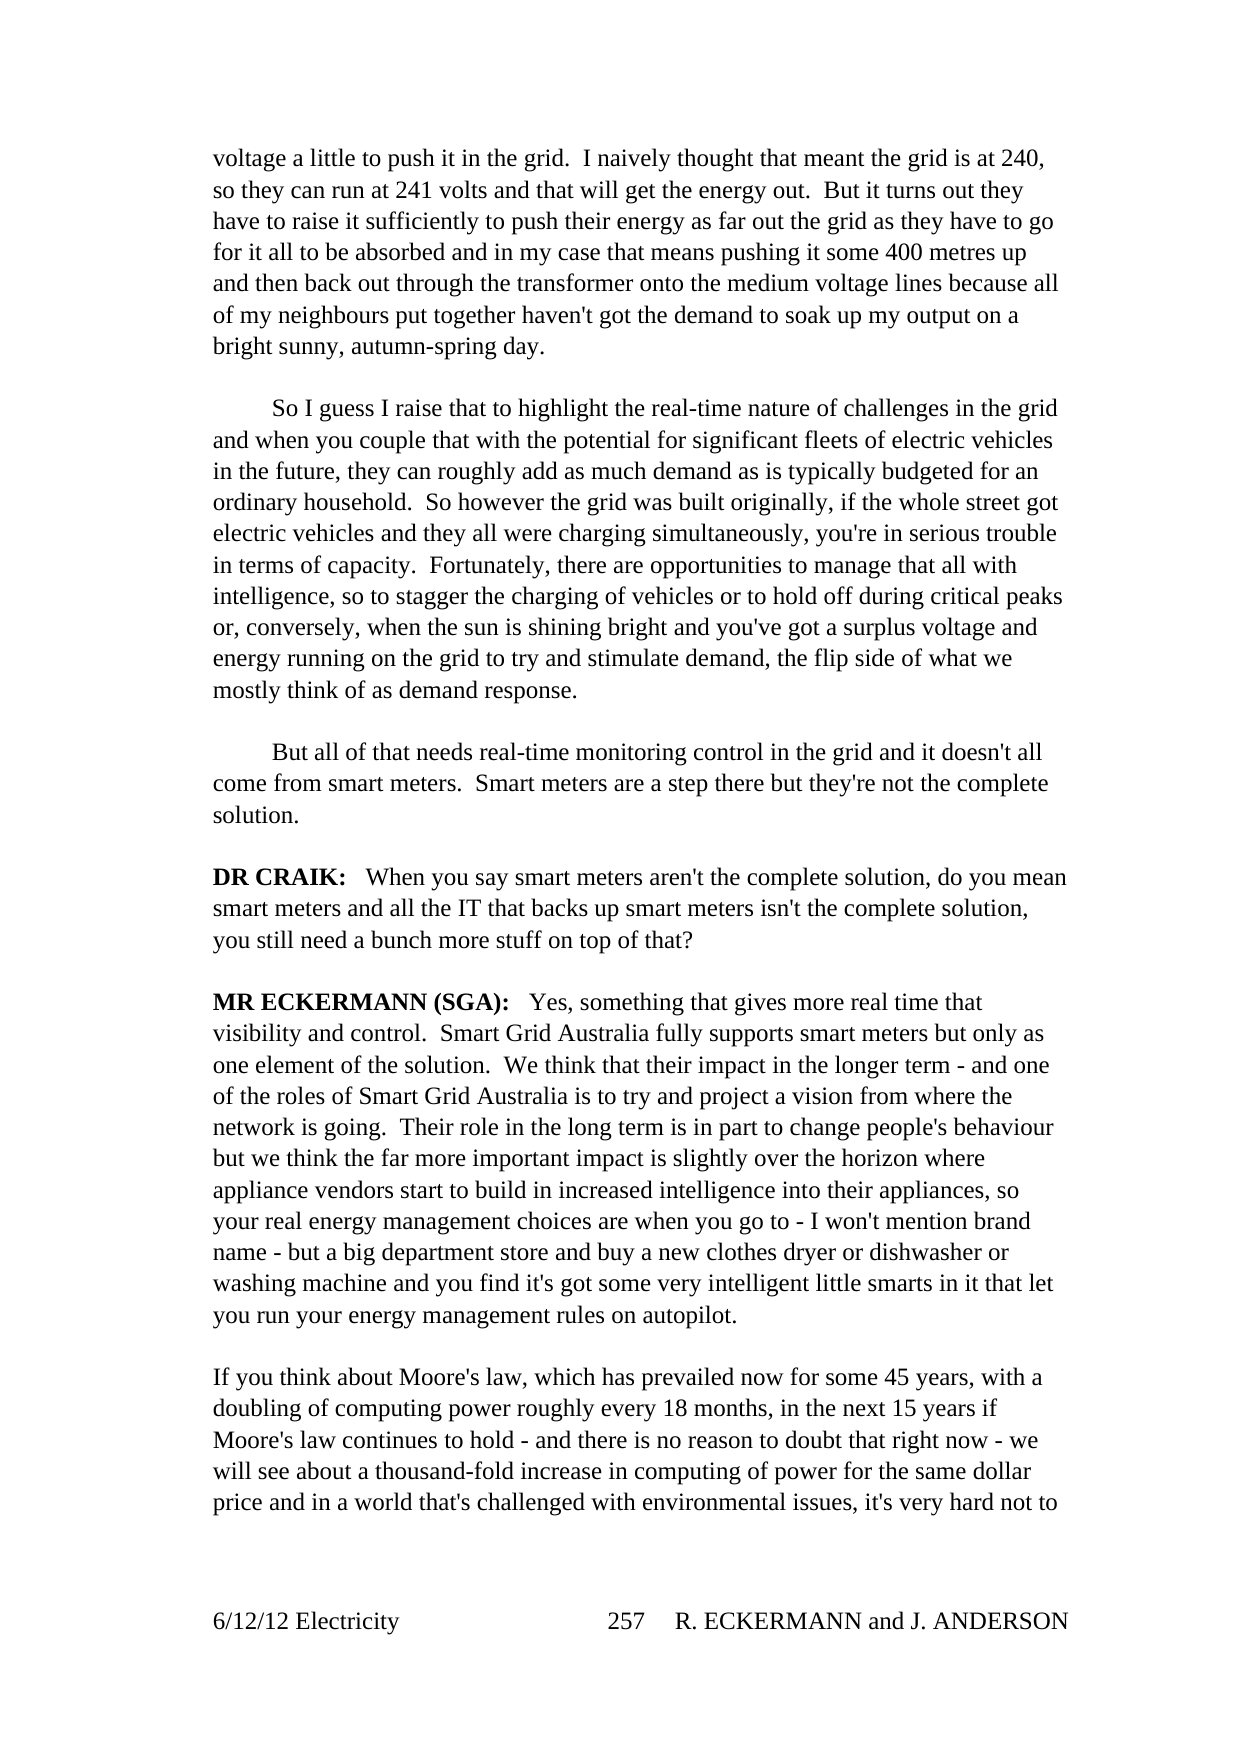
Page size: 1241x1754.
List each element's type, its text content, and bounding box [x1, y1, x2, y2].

text But all of that needs real-time monitoring control in the grid and it doesn't all come from smart meters. Smart meters are a step there but they're not the complete solution. [213, 736, 1069, 829]
text So I guess I raise that to highlight the real-time nature of challenges in the grid and when you couple that with the potential for significant fleets of electric vehicles in the future, they can roughly add as much demand as is typically budgeted for an ordinary household. So however the grid was built originally, if the whole street got electric vehicles and they all were charging simultaneously, you're in serious trouble in terms of capacity. Fortunately, there are opportunities to manage that all with intelligence, so to stagger the charging of vehicles or to hold off during critical peaks or, conversely, when the sun is shining bright and you've got a surplus voltage and energy running on the grid to try and stimulate demand, the flip side of what we mostly think of as demand response. [213, 392, 1069, 704]
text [213, 1361, 1069, 1517]
text MR ECKERMANN (SGA): Yes, something that gives more real time that visibility and control. Smart Grid Australia fully supports smart meters but only as one element of the solution. We think that their impact in the longer term - and one of the roles of Smart Grid Australia is to try and project a vision from where the network is going. Their role in the long term is in part to change people's behaviour but we think the far more important impact is slightly over the horizon where appliance vendors start to build in increased intelligence into their appliances, so your real energy management choices are when you go to - I won't mention brand name - but a big department store and buy a new clothes dryer or dishwasher or washing machine and you find it's got some very intelligent little smarts in it that let you run your energy management rules on autopilot. [213, 986, 1069, 1329]
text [213, 142, 1069, 361]
text DR CRAIK: When you say smart meters aren't the complete solution, do you mean smart meters and all the IT that backs up smart meters isn't the complete solution, you still need a bunch more stuff on top of that? [213, 861, 1069, 954]
